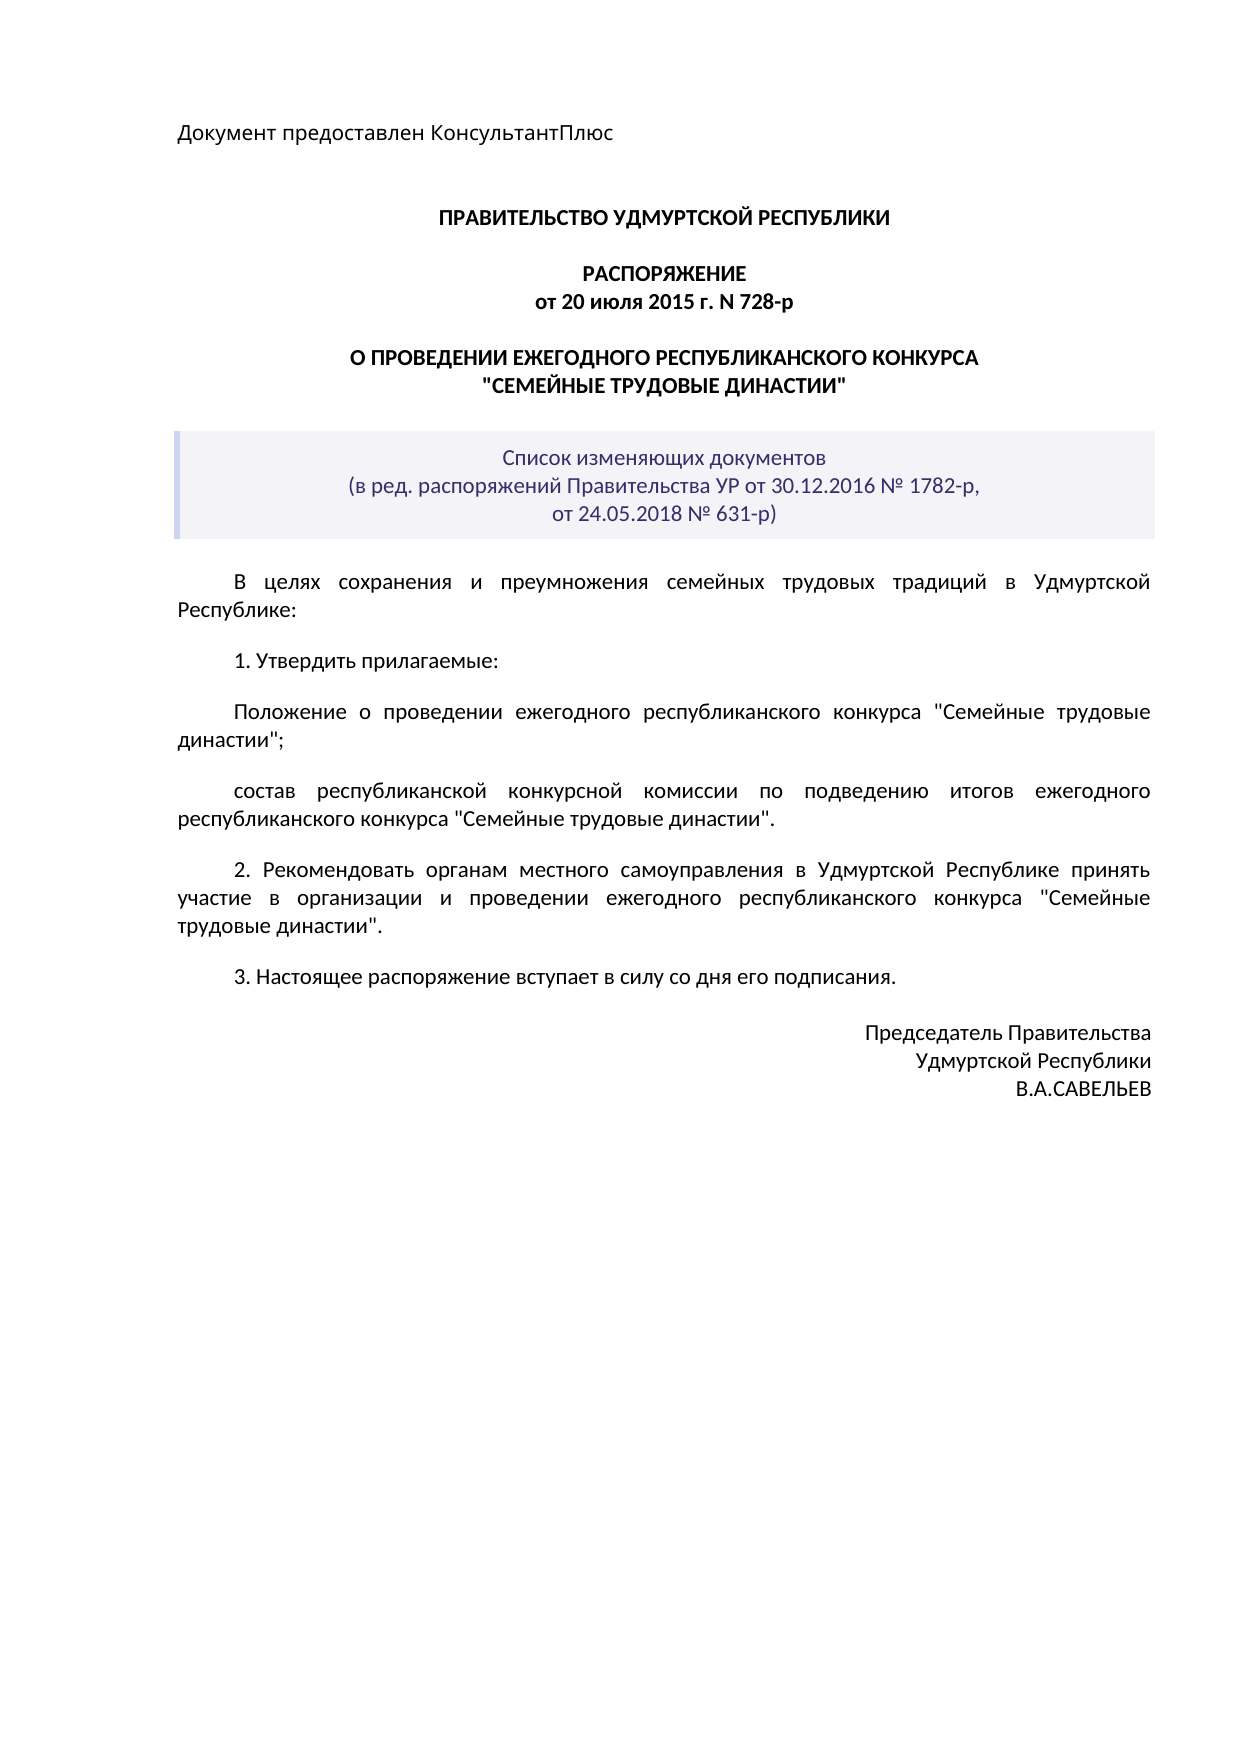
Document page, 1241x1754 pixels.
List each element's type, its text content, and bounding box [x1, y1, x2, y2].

text 2. Рекомендовать органам местного самоуправления в Удмуртской Республике принять участие в организации и проведении ежегодного республиканского конкурса "Семейные трудовые династии". [177, 855, 1152, 939]
text Положение о проведении ежегодного республиканского конкурса "Семейные трудовые династии"; [177, 697, 1152, 753]
table_header Список изменяющих документов (в ред. распоряжений Правительства УР от 30.12.2016 № 1782-р, от 24.05.2018 № 631-р) [180, 431, 1149, 539]
text В.А.САВЕЛЬЕВ [177, 1074, 1152, 1102]
text Удмуртской Республики [177, 1046, 1152, 1074]
title РАСПОРЯЖЕНИЕ [177, 259, 1152, 287]
text 1. Утвердить прилагаемые: [177, 646, 1152, 674]
title ПРАВИТЕЛЬСТВО УДМУРТСКОЙ РЕСПУБЛИКИ [177, 203, 1152, 231]
title "СЕМЕЙНЫЕ ТРУДОВЫЕ ДИНАСТИИ" [177, 371, 1152, 399]
text состав республиканской конкурсной комиссии по подведению итогов ежегодного республиканского конкурса "Семейные трудовые династии". [177, 776, 1152, 832]
text 3. Настоящее распоряжение вступает в силу со дня его подписания. [177, 962, 1152, 990]
text В целях сохранения и преумножения семейных трудовых традиций в Удмуртской Республике: [177, 567, 1152, 623]
title Документ предоставлен КонсультантПлюс [177, 118, 1152, 175]
text Председатель Правительства [177, 1018, 1152, 1046]
title от 20 июля 2015 г. N 728-р [177, 287, 1152, 315]
title О ПРОВЕДЕНИИ ЕЖЕГОДНОГО РЕСПУБЛИКАНСКОГО КОНКУРСА [177, 343, 1152, 371]
